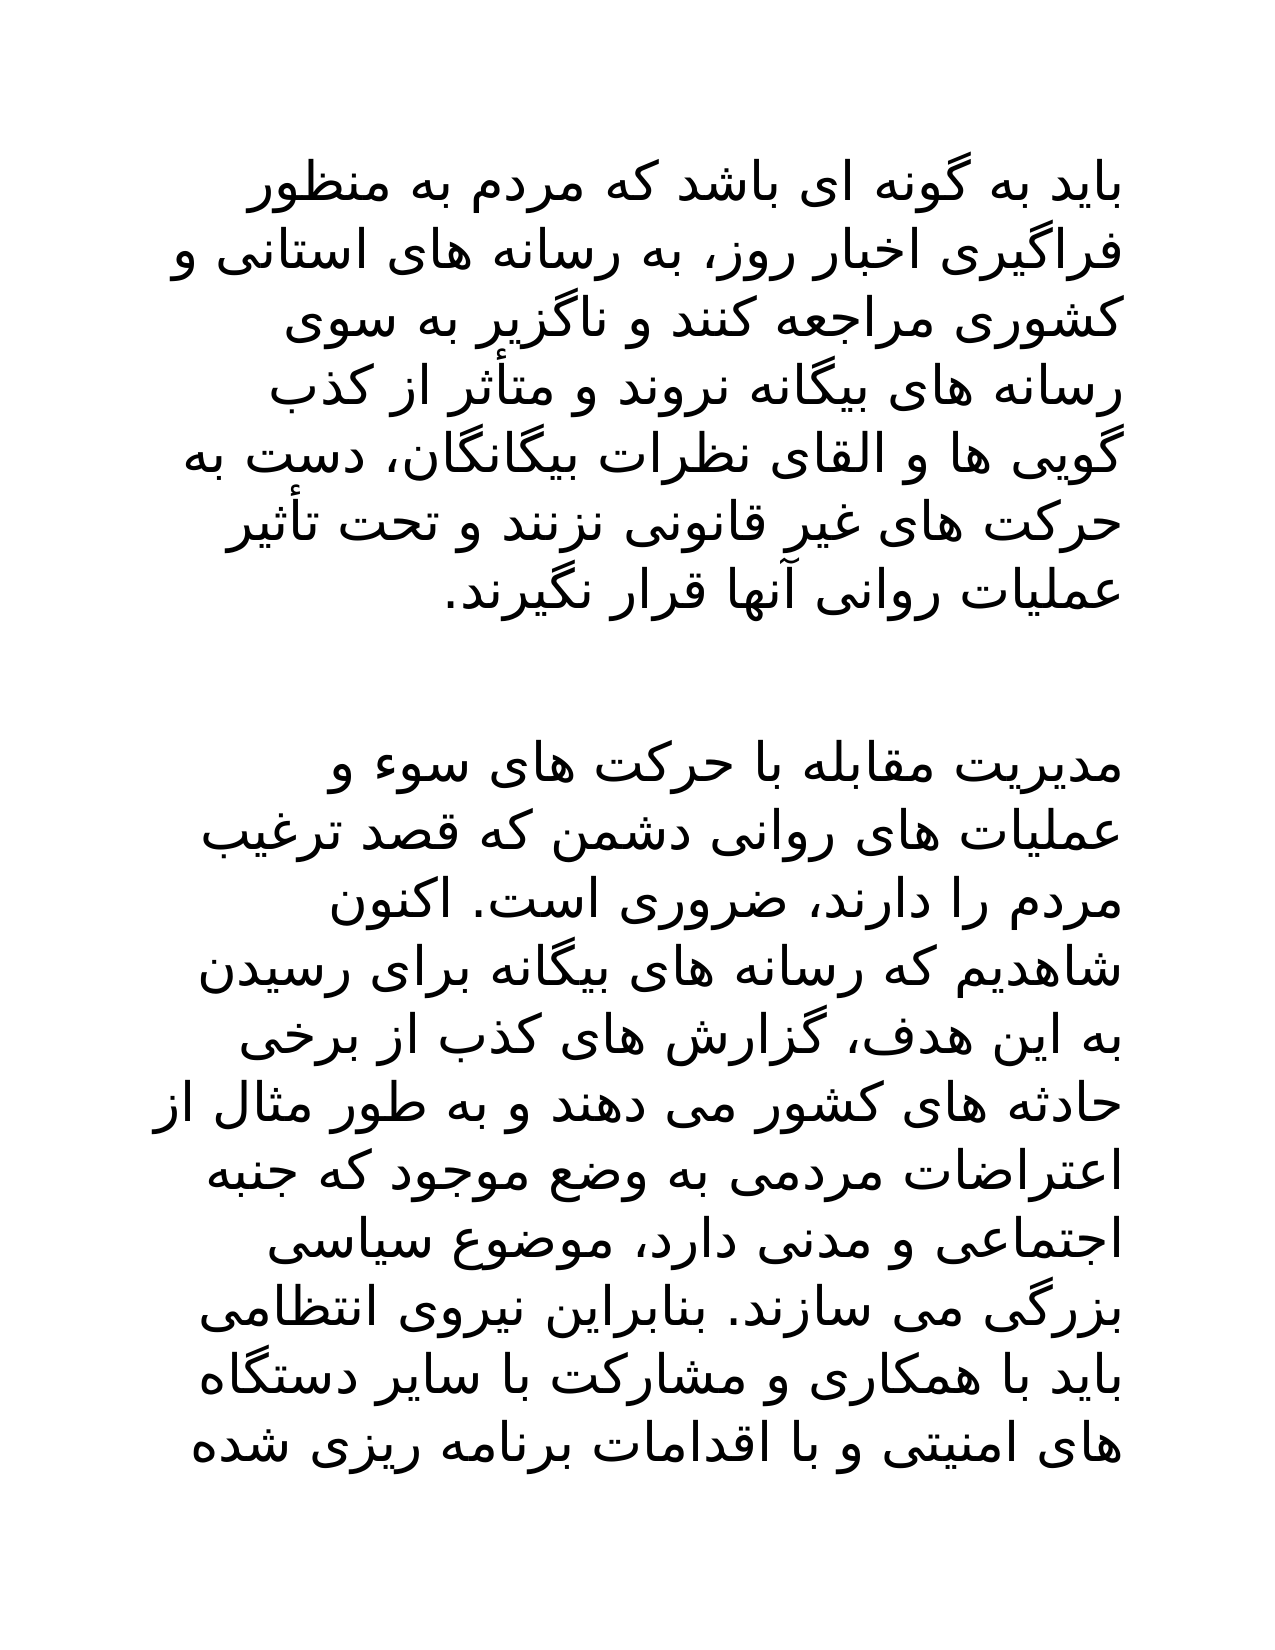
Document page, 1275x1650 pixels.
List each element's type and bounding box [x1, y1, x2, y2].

text [150, 731, 1125, 1474]
text [150, 150, 1125, 621]
